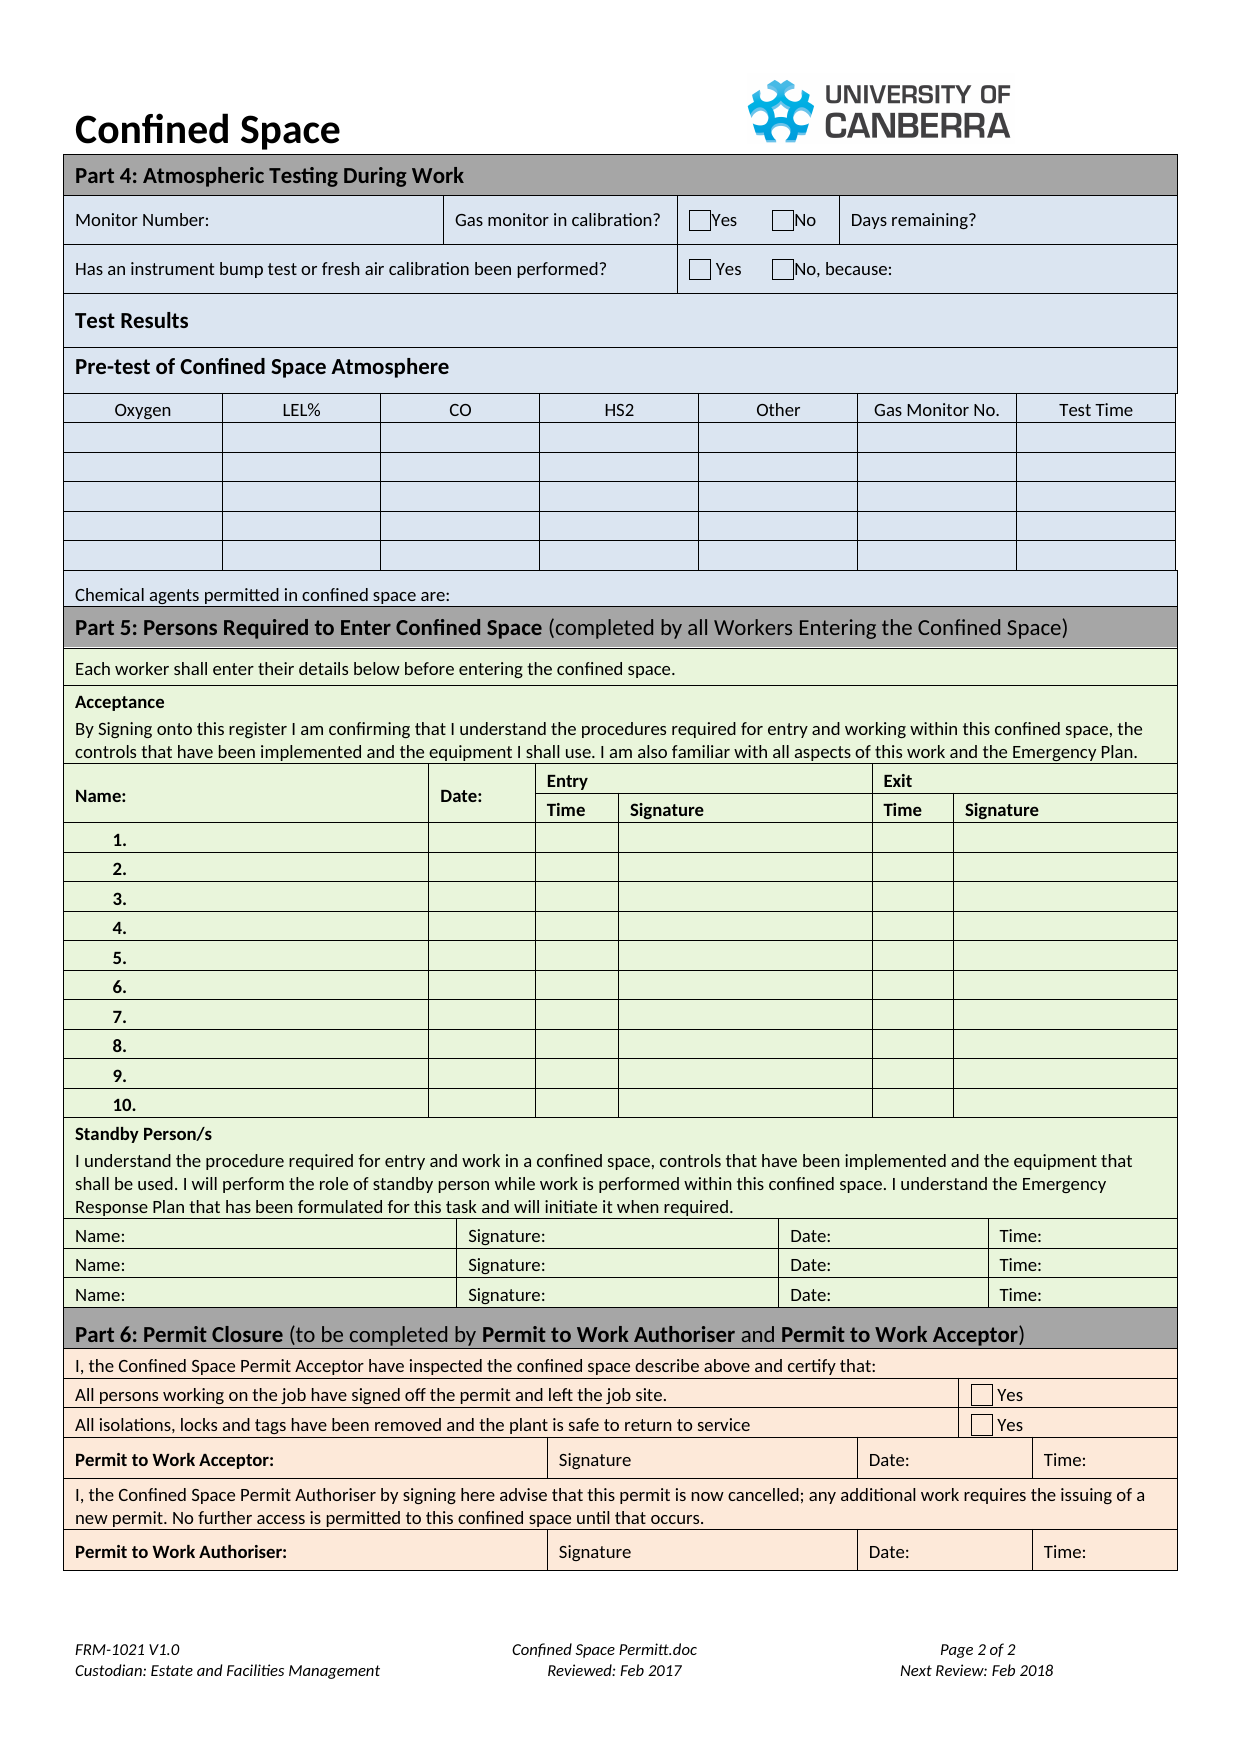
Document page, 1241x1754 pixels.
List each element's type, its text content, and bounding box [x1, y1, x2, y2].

table_cell [619, 912, 872, 940]
table_cell [858, 453, 1016, 481]
table_cell Acceptance By Signing onto this register I am confirming that I understand the procedures required for entry and working within this confined space, the controls that have been implemented and the equipment I shall use. I am also familiar with all aspects of this work and the Emergency Plan. [64, 686, 1177, 763]
table_cell [873, 912, 953, 940]
table_cell Time: [989, 1278, 1177, 1307]
table_cell [873, 1030, 953, 1058]
table_cell [699, 453, 857, 481]
table_cell [873, 1000, 953, 1029]
table_cell [873, 823, 953, 852]
table_cell [954, 941, 1177, 970]
table_cell [619, 1000, 872, 1029]
table_cell Name: [64, 1278, 456, 1307]
table_cell Signature [548, 1438, 857, 1478]
table_cell [381, 482, 539, 511]
table_cell I, the Confined Space Permit Acceptor have inspected the confined space describe above and certify that: [64, 1349, 1177, 1378]
table_cell [954, 1059, 1177, 1088]
table_cell Part 6: Permit Closure (to be completed by Permit to Work Authoriser and Permit to Work Acceptor) [64, 1308, 1177, 1348]
table_cell Date: [779, 1278, 988, 1307]
table_cell [381, 453, 539, 481]
table_cell [699, 423, 857, 452]
table_cell [536, 853, 618, 881]
table_cell [1017, 541, 1175, 570]
table_cell [64, 912, 428, 940]
table_cell [429, 1059, 535, 1088]
table_cell [536, 941, 618, 970]
table_cell [536, 1059, 618, 1088]
table_cell [223, 512, 380, 540]
table_cell All isolations, locks and tags have been removed and the plant is safe to return to service [64, 1408, 958, 1437]
table_cell [64, 541, 222, 570]
table_cell [954, 853, 1177, 881]
table_cell [619, 1030, 872, 1058]
table_cell Name: [64, 764, 428, 822]
table_cell [381, 423, 539, 452]
table_cell [536, 1000, 618, 1029]
table_cell Test Results [64, 294, 1177, 347]
table_cell [954, 882, 1177, 911]
table_cell [540, 482, 698, 511]
table_cell Yes [959, 1379, 1177, 1407]
table_cell Part 4: Atmospheric Testing During Work [64, 155, 1177, 195]
table_cell [954, 971, 1177, 999]
table_cell [429, 1030, 535, 1058]
table_cell [619, 823, 872, 852]
table_cell [429, 1000, 535, 1029]
table_cell [536, 1089, 618, 1117]
table_cell [429, 971, 535, 999]
table_cell Signature [954, 794, 1177, 822]
table_cell [1017, 482, 1175, 511]
table_cell [699, 482, 857, 511]
table_cell I, the Confined Space Permit Authoriser by signing here advise that this permit is now cancelled; any additional work requires the issuing of a new permit. No further access is permitted to this confined space until that occurs. [64, 1479, 1177, 1529]
table_cell [954, 823, 1177, 852]
table_cell [429, 941, 535, 970]
table_cell Time: [1033, 1530, 1177, 1570]
table_cell [536, 912, 618, 940]
table_cell [381, 541, 539, 570]
table_cell [223, 482, 380, 511]
table_cell [699, 512, 857, 540]
table_cell [64, 512, 222, 540]
table_cell [873, 971, 953, 999]
table_cell [64, 1089, 428, 1117]
table_cell Time [873, 794, 953, 822]
table_cell [64, 453, 222, 481]
picture [773, 103, 789, 117]
table_cell Gas Monitor No. [858, 394, 1016, 422]
table_cell [429, 1089, 535, 1117]
table_cell Time: [989, 1249, 1177, 1277]
table_cell [619, 882, 872, 911]
table_cell Time [536, 794, 618, 822]
table_cell Standby Person/s I understand the procedure required for entry and work in a confined space, controls that have been implemented and the equipment that shall be used. I will perform the role of standby person while work is performed within this confined space. I understand the Emergency Response Plan that has been formulated for this task and will initiate it when required. [64, 1118, 1177, 1218]
table_cell Signature: [457, 1278, 778, 1307]
table_cell [381, 512, 539, 540]
table_cell [873, 1059, 953, 1088]
table_cell [64, 423, 222, 452]
table_cell [873, 882, 953, 911]
table_cell LEL% [223, 394, 380, 422]
table_cell Date: [858, 1530, 1032, 1570]
table_cell [64, 1059, 428, 1088]
table_cell Date: [779, 1219, 988, 1248]
table_cell Yes [959, 1408, 1177, 1437]
table_cell Yes No [678, 196, 839, 244]
table_cell Date: [429, 764, 535, 822]
table_cell HS2 [540, 394, 698, 422]
table_cell Gas monitor in calibration? [444, 196, 677, 244]
table_cell [223, 423, 380, 452]
table_cell [858, 512, 1016, 540]
table_cell [536, 971, 618, 999]
table_cell [873, 1089, 953, 1117]
table_cell Time: [989, 1219, 1177, 1248]
table_cell Days remaining? [840, 196, 1177, 244]
table_cell [954, 1089, 1177, 1117]
table_cell [858, 423, 1016, 452]
table_cell [223, 541, 380, 570]
table_cell [64, 941, 428, 970]
table_cell [954, 1030, 1177, 1058]
table_cell [1017, 512, 1175, 540]
table_cell [64, 853, 428, 881]
table_cell [1017, 423, 1175, 452]
table_cell [536, 882, 618, 911]
table_cell [429, 853, 535, 881]
table_cell [619, 1089, 872, 1117]
table_cell [619, 971, 872, 999]
table_cell Signature [619, 794, 872, 822]
table_cell [619, 853, 872, 881]
table_cell Exit [873, 764, 1177, 793]
table_cell [873, 941, 953, 970]
table_cell Entry [536, 764, 872, 793]
table_cell [540, 541, 698, 570]
table_cell [619, 1059, 872, 1088]
table_cell [954, 1000, 1177, 1029]
table_cell Permit to Work Authoriser: [64, 1530, 547, 1570]
picture [747, 73, 1016, 144]
table_cell [619, 941, 872, 970]
table_cell Name: [64, 1249, 456, 1277]
table_cell [64, 1030, 428, 1058]
table_cell Date: [779, 1249, 988, 1277]
table_cell [954, 912, 1177, 940]
table_cell [699, 541, 857, 570]
table_cell [536, 1030, 618, 1058]
table_cell [1017, 453, 1175, 481]
table_cell [64, 882, 428, 911]
table_cell Permit to Work Acceptor: [64, 1438, 547, 1478]
table_cell [536, 823, 618, 852]
table_cell [540, 423, 698, 452]
table_cell Signature: [457, 1219, 778, 1248]
table_cell Signature: [457, 1249, 778, 1277]
table_cell All persons working on the job have signed off the permit and left the job site. [64, 1379, 958, 1407]
table_cell Chemical agents permitted in confined space are: [64, 571, 1177, 606]
table_cell Date: [858, 1438, 1032, 1478]
table_cell Part 5: Persons Required to Enter Confined Space (completed by all Workers Entering the Confined Space) [64, 607, 1177, 647]
table_cell Oxygen [64, 394, 222, 422]
table_cell CO [381, 394, 539, 422]
table_cell Pre-test of Confined Space Atmosphere [64, 348, 1177, 393]
table_cell [64, 1000, 428, 1029]
table_cell [873, 853, 953, 881]
table_cell Monitor Number: [64, 196, 443, 244]
table_cell [429, 823, 535, 852]
table_cell Test Time [1017, 394, 1175, 422]
table_cell Name: [64, 1219, 456, 1248]
table_cell Has an instrument bump test or fresh air calibration been performed? [64, 245, 677, 293]
table_cell Yes No, because: [678, 245, 1177, 293]
table_cell [429, 912, 535, 940]
table_cell [540, 512, 698, 540]
table_cell Signature [548, 1530, 857, 1570]
table_cell [540, 453, 698, 481]
table_cell [64, 971, 428, 999]
table_cell [64, 823, 428, 852]
table_cell [429, 882, 535, 911]
table_cell [858, 482, 1016, 511]
table_cell [223, 453, 380, 481]
table_cell Time: [1033, 1438, 1177, 1478]
table_cell [858, 541, 1016, 570]
table_cell Each worker shall enter their details below before entering the confined space. [64, 649, 1177, 685]
table_cell [64, 482, 222, 511]
table_cell Other [699, 394, 857, 422]
